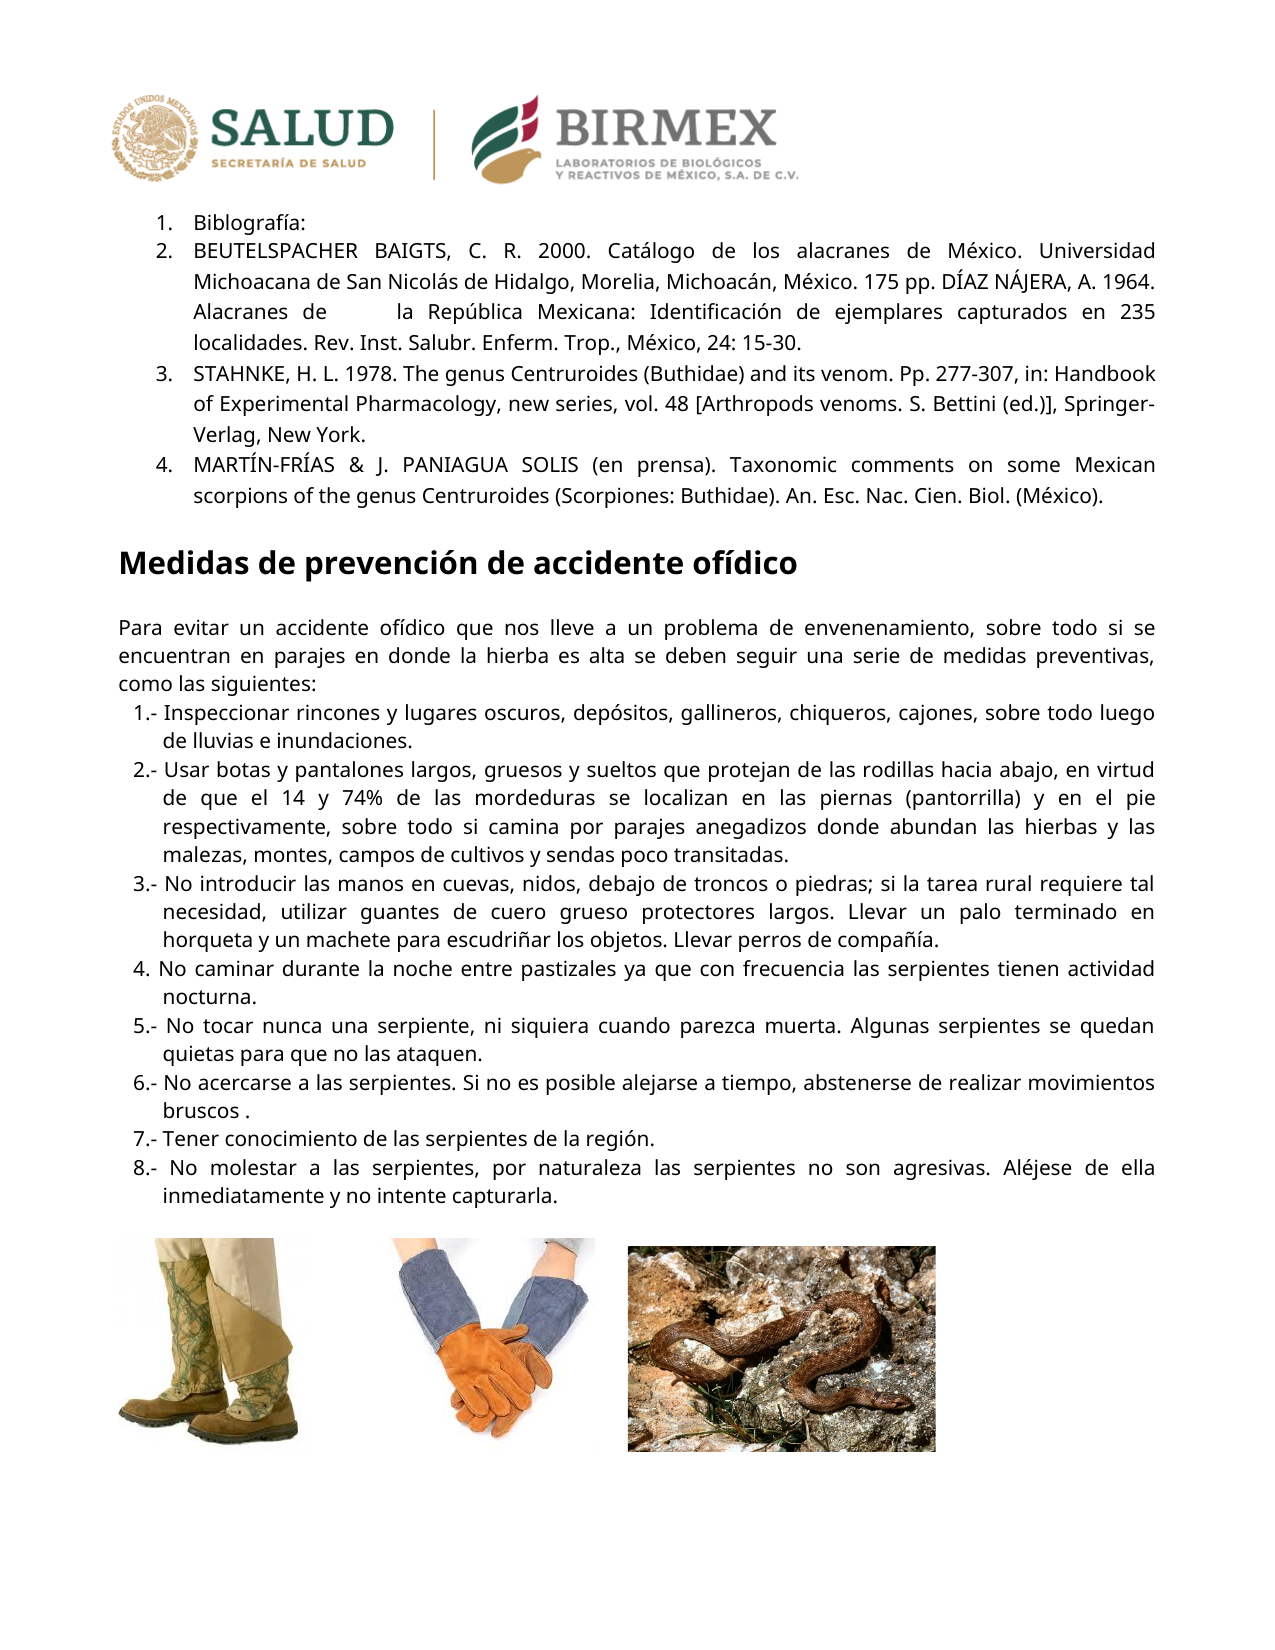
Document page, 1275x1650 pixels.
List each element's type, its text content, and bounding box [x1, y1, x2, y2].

picture [0, 0, 1266, 1452]
list Biblografía: [156, 208, 1157, 236]
text Para evitar un accidente ofídico que nos lleve a un problema de envenenamiento, sobre todo si se encuentran en parajes en donde la hierba es alta se deben seguir una serie de medidas preventivas, como las siguientes: [118, 613, 1157, 698]
list MARTÍN-FRÍAS & J. PANIAGUA SOLIS (en prensa). Taxonomic comments on some Mexican scorpions of the genus Centruroides (Scorpiones: Buthidae). An. Esc. Nac. Cien. Biol. (México). [156, 451, 1157, 509]
text 3.- No introducir las manos en cuevas, nidos, debajo de troncos o piedras; si la tarea rural requiere tal necesidad, utilizar guantes de cuero grueso protectores largos. Llevar un palo terminado en horqueta y un machete para escudriñar los objetos. Llevar perros de compañía. [133, 869, 1157, 954]
text 4. No caminar durante la noche entre pastizales ya que con frecuencia las serpientes tienen actividad nocturna. [133, 954, 1157, 1011]
text 6.- No acercarse a las serpientes. Si no es posible alejarse a tiempo, abstenerse de realizar movimientos bruscos . [133, 1068, 1157, 1124]
text 8.- No molestar a las serpientes, por naturaleza las serpientes no son agresivas. Aléjese de ella inmediatamente y no intente capturarla. [133, 1153, 1157, 1210]
text Medidas de prevención de accidente ofídico [118, 541, 1157, 583]
list BEUTELSPACHER BAIGTS, C. R. 2000. Catálogo de los alacranes de México. Universidad Michoacana de San Nicolás de Hidalgo, Morelia, Michoacán, México. 175 pp. DÍAZ NÁJERA, A. 1964. Alacranes de la República Mexicana: Identificación de ejemplares capturados en 235 localidades. Rev. Inst. Salubr. Enferm. Trop., México, 24: 15-30. [156, 236, 1157, 356]
text 2.- Usar botas y pantalones largos, gruesos y sueltos que protejan de las rodillas hacia abajo, en virtud de que el 14 y 74% de las mordeduras se localizan en las piernas (pantorrilla) y en el pie respectivamente, sobre todo si camina por parajes anegadizos donde abundan las hierbas y las malezas, montes, campos de cultivos y sendas poco transitadas. [133, 755, 1157, 869]
text 5.- No tocar nunca una serpiente, ni siquiera cuando parezca muerta. Algunas serpientes se quedan quietas para que no las ataquen. [133, 1011, 1157, 1068]
text 7.- Tener conocimiento de las serpientes de la región. [133, 1124, 1157, 1153]
list STAHNKE, H. L. 1978. The genus Centruroides (Buthidae) and its venom. Pp. 277-307, in: Handbook of Experimental Pharmacology, new series, vol. 48 [Arthropods venoms. S. Bettini (ed.)], Springer-Verlag, New York. [156, 359, 1157, 448]
text 1.- Inspeccionar rincones y lugares oscuros, depósitos, gallineros, chiqueros, cajones, sobre todo luego de lluvias e inundaciones. [133, 698, 1157, 755]
